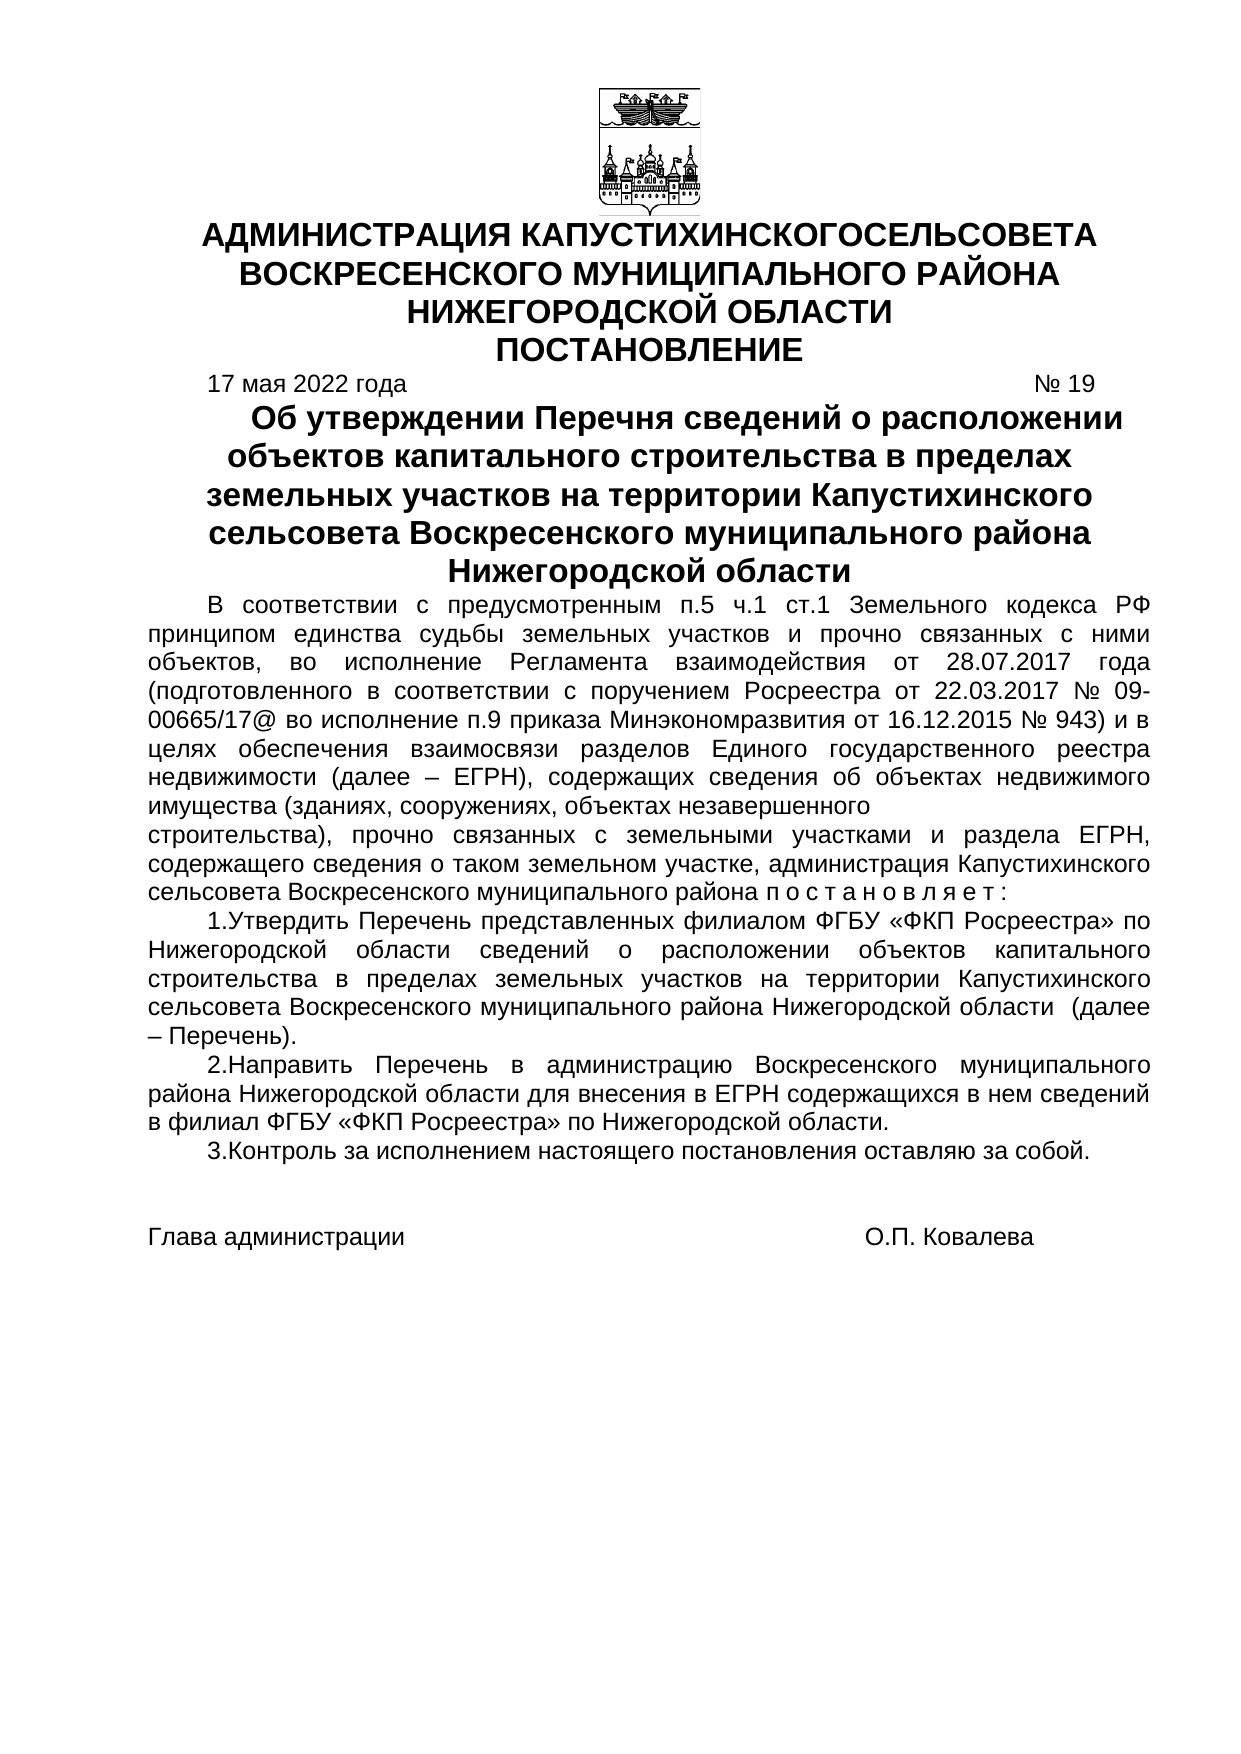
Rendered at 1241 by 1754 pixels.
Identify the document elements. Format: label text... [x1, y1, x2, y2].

text В соответствии с предусмотренным п.5 ч.1 ст.1 Земельного кодекса РФ принципом единства судьбы земельных участков и прочно связанных с ними объектов, во исполнение Регламента взаимодействия от 28.07.2017 года (подготовленного в соответствии с поручением Росреестра от 22.03.2017 № 09-00665/17@ во исполнение п.9 приказа Минэкономразвития от 16.12.2015 № 943) и в целях обеспечения взаимосвязи разделов Единого государственного реестра недвижимости (далее – ЕГРН), содержащих сведения об объектах недвижимого имущества (зданиях, сооружениях, объектах незавершенного [148, 590, 1152, 820]
text ПОСТАНОВЛЕНИЕ [148, 331, 1152, 369]
text 17 мая 2022 года № 19 [148, 369, 1152, 398]
text 3.Контроль за исполнением настоящего постановления оставляю за собой. [148, 1136, 1152, 1165]
text Об утверждении Перечня сведений о расположении объектов капитального строительства в пределах земельных участков на территории Капустихинского сельсовета Воскресенского муниципального района Нижегородской области [148, 398, 1152, 590]
text 1.Утвердить Перечень представленных филиалом ФГБУ «ФКП Росреестра» по Нижегородской области сведений о расположении объектов капитального строительства в пределах земельных участков на территории Капустихинского сельсовета Воскресенского муниципального района Нижегородской области (далее – Перечень). [148, 906, 1152, 1050]
text ВОСКРЕСЕНСКОГО МУНИЦИПАЛЬНОГО РАЙОНА [148, 254, 1152, 292]
text Глава администрации О.П. Ковалева [148, 1222, 1152, 1251]
text строительства), прочно связанных с земельными участками и раздела ЕГРН, содержащего сведения о таком земельном участке, администрация Капустихинского сельсовета Воскресенского муниципального района постановляет: [148, 820, 1152, 906]
text АДМИНИСТРАЦИЯ КАПУСТИХИНСКОГОСЕЛЬСОВЕТА [148, 215, 1152, 254]
text 2.Направить Перечень в администрацию Воскресенского муниципального района Нижегородской области для внесения в ЕГРН содержащихся в нем сведений в филиал ФГБУ «ФКП Росреестра» по Нижегородской области. [148, 1050, 1152, 1136]
picture [599, 88, 701, 216]
text НИЖЕГОРОДСКОЙ ОБЛАСТИ [148, 292, 1152, 331]
